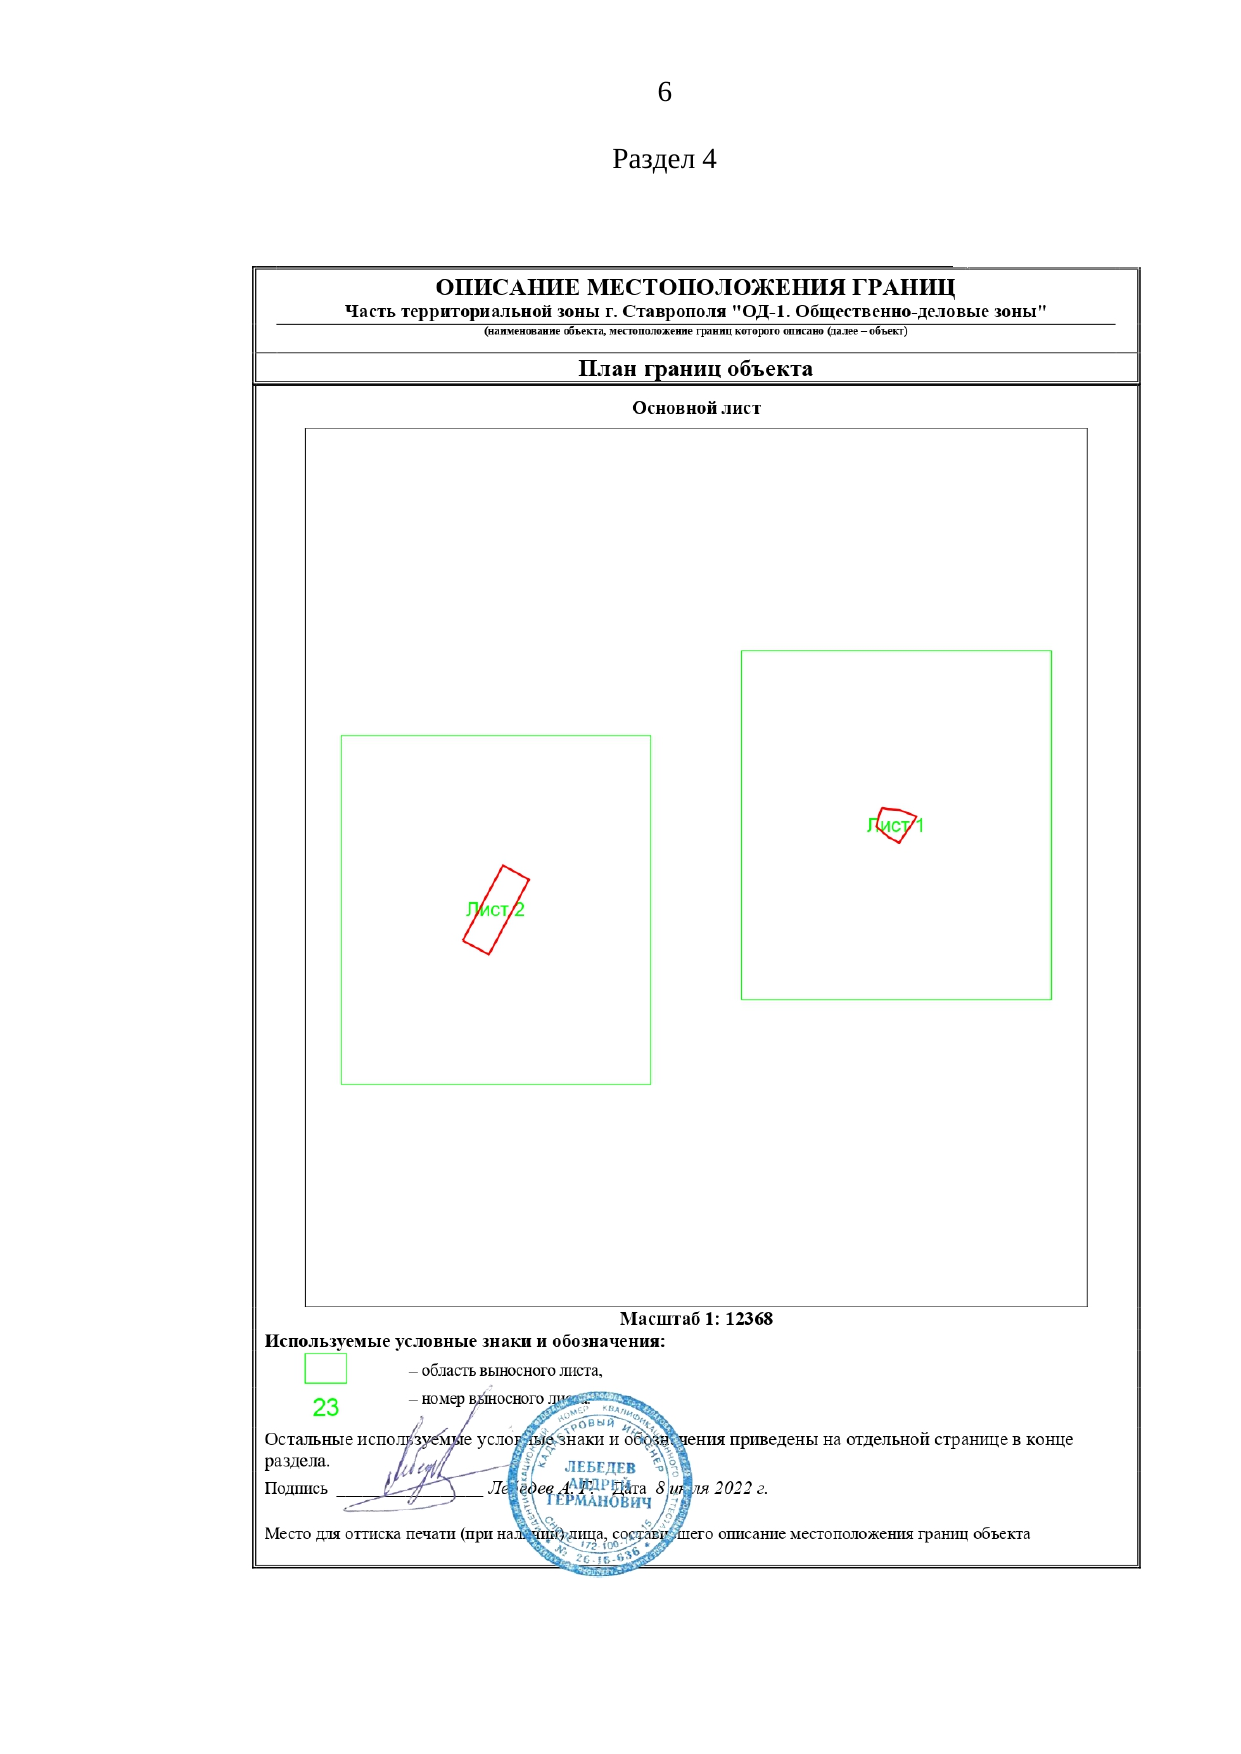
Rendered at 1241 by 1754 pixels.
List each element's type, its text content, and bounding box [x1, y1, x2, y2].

picture [147, 179, 1172, 1627]
text Раздел 4 [148, 141, 1181, 174]
